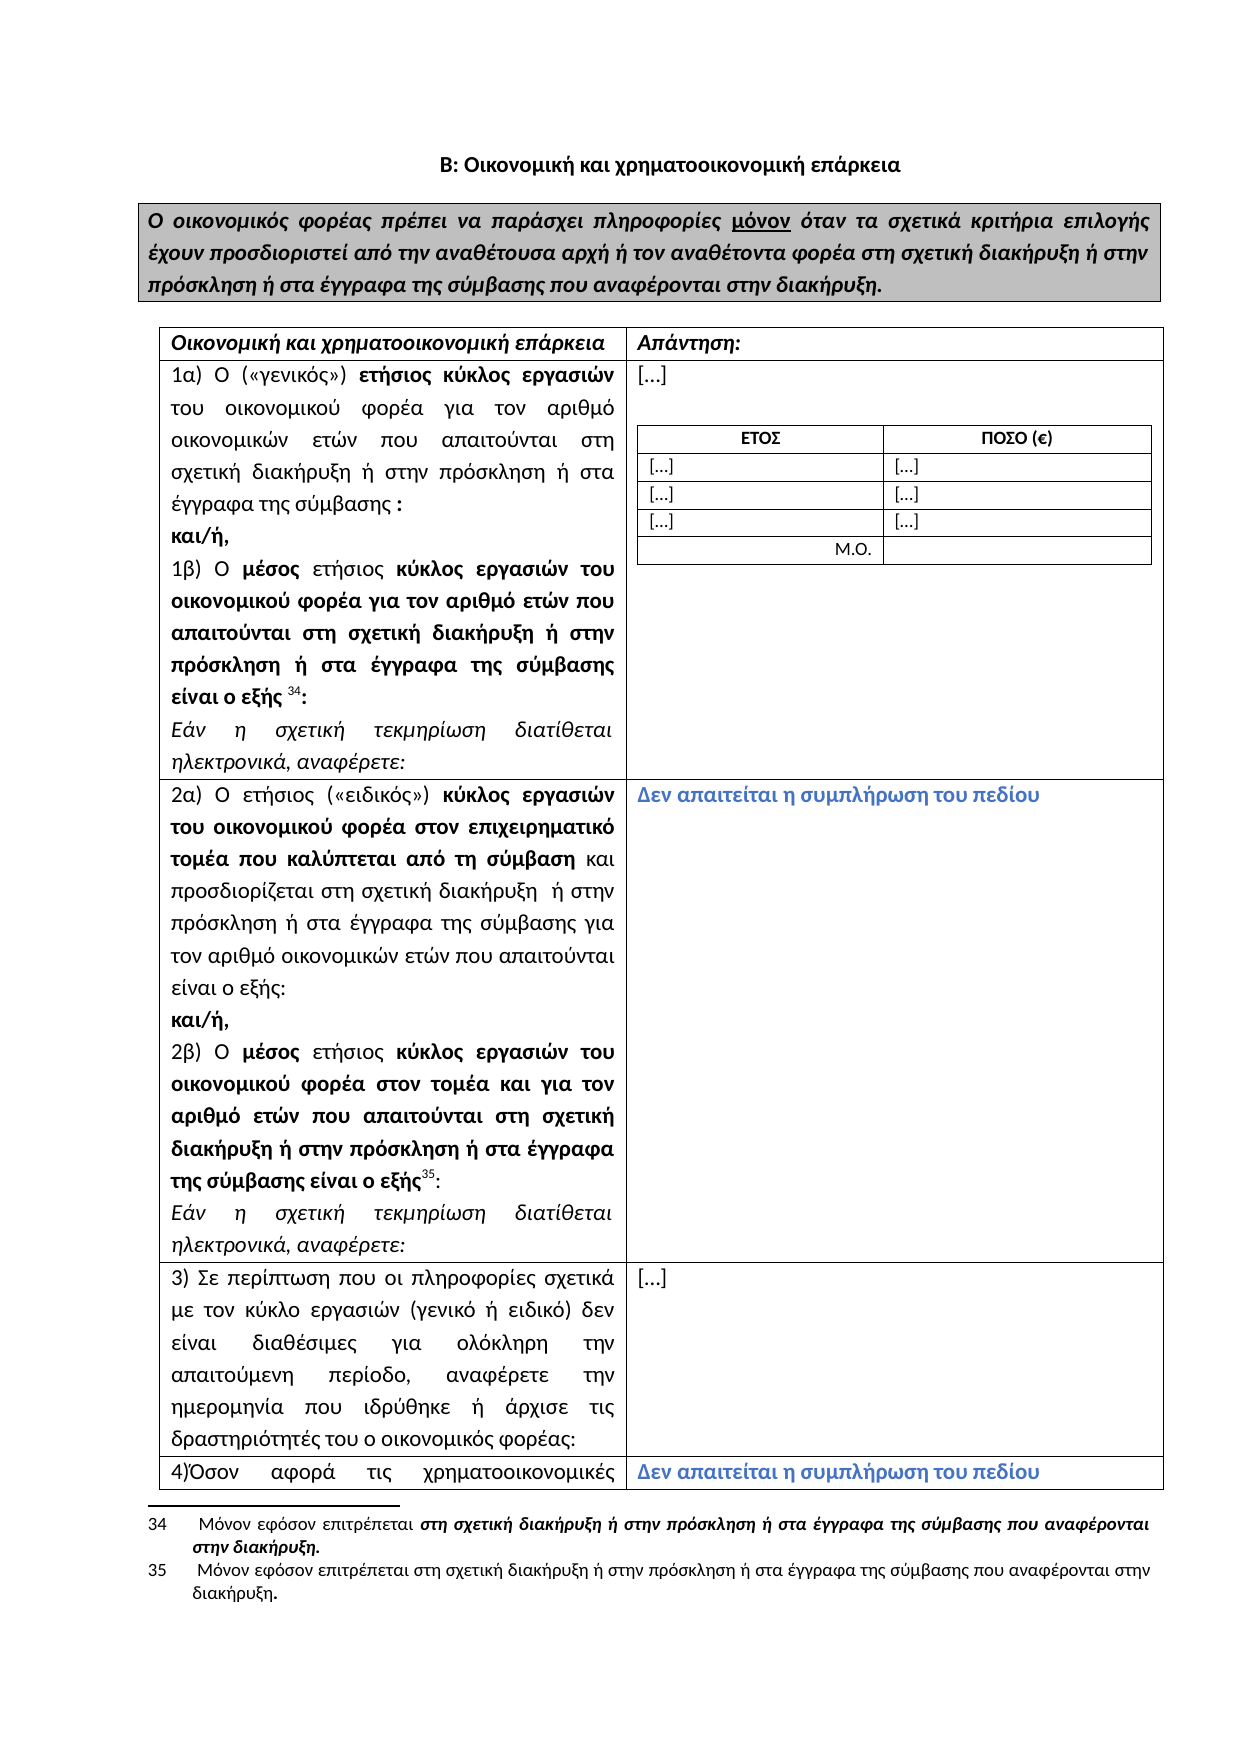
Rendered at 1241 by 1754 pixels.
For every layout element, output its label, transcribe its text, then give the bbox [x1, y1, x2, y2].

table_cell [160, 1457, 626, 1489]
table_cell […] [627, 361, 1163, 779]
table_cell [627, 1457, 1163, 1489]
table_cell 2α) Ο ετήσιος («ειδικός») κύκλος εργασιών του οικονομικού φορέα στον επιχειρηματικό τομέα που καλύπτεται από τη σύμβαση και προσδιορίζεται στη σχετική διακήρυξη ή στην πρόσκληση ή στα έγγραφα της σύμβασης για τον αριθμό οικονομικών ετών που απαιτούνται είναι ο εξής: και/ή, 2β) Ο μέσος ετήσιος κύκλος εργασιών του οικονομικού φορέα στον τομέα και για τον αριθμό ετών που απαιτούνται στη σχετική διακήρυξη ή στην πρόσκληση ή στα έγγραφα της σύμβασης είναι ο εξής: Εάν η σχετική τεκμηρίωση διατίθεται ηλεκτρονικά, αναφέρετε: [160, 780, 626, 1262]
table_header Απάντηση: [627, 328, 1163, 359]
table_header Οικονομική και χρηματοοικονομική επάρκεια [160, 328, 626, 359]
table_cell 3) Σε περίπτωση που οι πληροφορίες σχετικά με τον κύκλο εργασιών (γενικό ή ειδικό) δεν είναι διαθέσιμες για ολόκληρη την απαιτούμενη περίοδο, αναφέρετε την ημερομηνία που ιδρύθηκε ή άρχισε τις δραστηριότητές του ο οικονομικός φορέας: [160, 1263, 626, 1456]
table_cell […] [627, 1263, 1163, 1456]
table_cell Δεν απαιτείται η συμπλήρωση του πεδίου [627, 780, 1163, 1262]
text Ο οικονομικός φορέας πρέπει να παράσχει πληροφορίες μόνον όταν τα σχετικά κριτήρια επιλογής έχουν προσδιοριστεί από την αναθέτουσα αρχή ή τον αναθέτοντα φορέα στη σχετική διακήρυξη ή στην πρόσκληση ή στα έγγραφα της σύμβασης που αναφέρονται στην διακήρυξη. [139, 204, 1160, 301]
text Β: Οικονομική και χρηματοοικονομική επάρκεια [148, 150, 1152, 178]
table_cell 1α) Ο («γενικός») ετήσιος κύκλος εργασιών του οικονομικού φορέα για τον αριθμό οικονομικών ετών που απαιτούνται στη σχετική διακήρυξη ή στην πρόσκληση ή στα έγγραφα της σύμβασης : και/ή, 1β) Ο μέσος ετήσιος κύκλος εργασιών του οικονομικού φορέα για τον αριθμό ετών που απαιτούνται στη σχετική διακήρυξη ή στην πρόσκληση ή στα έγγραφα της σύμβασης είναι ο εξής : Εάν η σχετική τεκμηρίωση διατίθεται ηλεκτρονικά, αναφέρετε: [160, 361, 626, 779]
